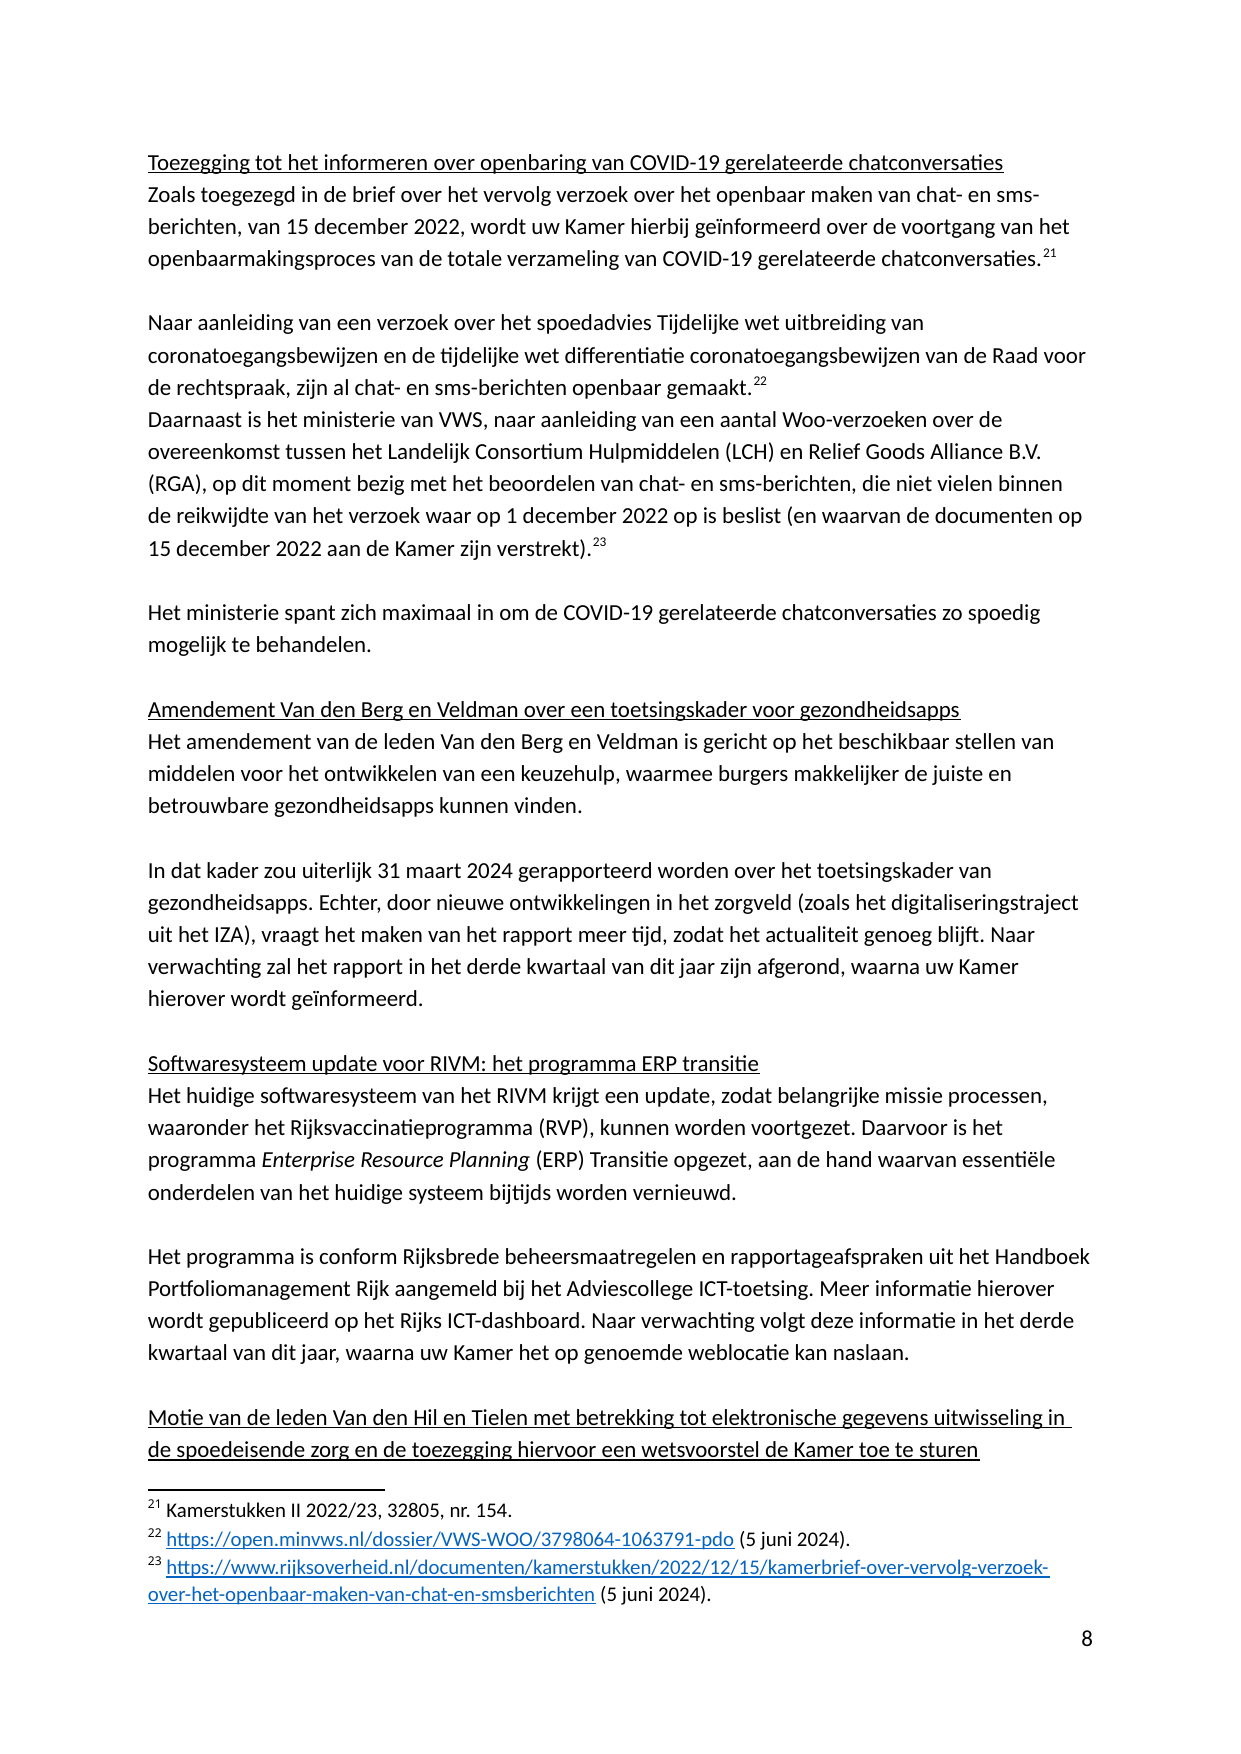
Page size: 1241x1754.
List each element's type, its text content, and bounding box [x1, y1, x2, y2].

text Softwaresysteem update voor RIVM: het programma ERP transitie [148, 1049, 1093, 1077]
text Het programma is conform Rijksbrede beheersmaatregelen en rapportageafspraken uit het Handboek Portfoliomanagement Rijk aangemeld bij het Adviescollege ICT-toetsing. Meer informatie hierover wordt gepubliceerd op het Rijks ICT-dashboard. Naar verwachting volgt deze informatie in het derde kwartaal van dit jaar, waarna uw Kamer het op genoemde weblocatie kan naslaan. [148, 1242, 1093, 1367]
text Naar aanleiding van een verzoek over het spoedadvies Tijdelijke wet uitbreiding van coronatoegangsbewijzen en de tijdelijke wet differentiatie coronatoegangsbewijzen van de Raad voor de rechtspraak, zijn al chat- en sms-berichten openbaar gemaakt. [148, 308, 1093, 401]
text Het huidige softwaresysteem van het RIVM krijgt een update, zodat belangrijke missie processen, waaronder het Rijksvaccinatieprogramma (RVP), kunnen worden voortgezet. Daarvoor is het programma Enterprise Resource Planning (ERP) Transitie opgezet, aan de hand waarvan essentiële onderdelen van het huidige systeem bijtijds worden vernieuwd. [148, 1081, 1093, 1206]
text Motie van de leden Van den Hil en Tielen met betrekking tot elektronische gegevens uitwisseling in de spoedeisende zorg en de toezegging hiervoor een wetsvoorstel de Kamer toe te sturen [148, 1403, 1093, 1463]
text Zoals toegezegd in de brief over het vervolg verzoek over het openbaar maken van chat- en sms-berichten, van 15 december 2022, wordt uw Kamer hierbij geïnformeerd over de voortgang van het openbaarmakingsproces van de totale verzameling van COVID-19 gerelateerde chatconversaties. [148, 180, 1093, 272]
text In dat kader zou uiterlijk 31 maart 2024 gerapporteerd worden over het toetsingskader van gezondheidsapps. Echter, door nieuwe ontwikkelingen in het zorgveld (zoals het digitaliseringstraject uit het IZA), vraagt het maken van het rapport meer tijd, zodat het actualiteit genoeg blijft. Naar verwachting zal het rapport in het derde kwartaal van dit jaar zijn afgerond, waarna uw Kamer hierover wordt geïnformeerd. [148, 856, 1093, 1012]
text Het amendement van de leden Van den Berg en Veldman is gericht op het beschikbaar stellen van middelen voor het ontwikkelen van een keuzehulp, waarmee burgers makkelijker de juiste en betrouwbare gezondheidsapps kunnen vinden. [148, 727, 1093, 819]
text Amendement Van den Berg en Veldman over een toetsingskader voor gezondheidsapps [148, 695, 1093, 723]
text Daarnaast is het ministerie van VWS, naar aanleiding van een aantal Woo-verzoeken over de overeenkomst tussen het Landelijk Consortium Hulpmiddelen (LCH) en Relief Goods Alliance B.V. (RGA), op dit moment bezig met het beoordelen van chat- en sms-berichten, die niet vielen binnen de reikwijdte van het verzoek waar op 1 december 2022 op is beslist (en waarvan de documenten op 15 december 2022 aan de Kamer zijn verstrekt). [148, 405, 1093, 562]
text Het ministerie spant zich maximaal in om de COVID-19 gerelateerde chatconversaties zo spoedig mogelijk te behandelen. [148, 598, 1093, 658]
text Toezegging tot het informeren over openbaring van COVID-19 gerelateerde chatconversaties [148, 148, 1093, 176]
